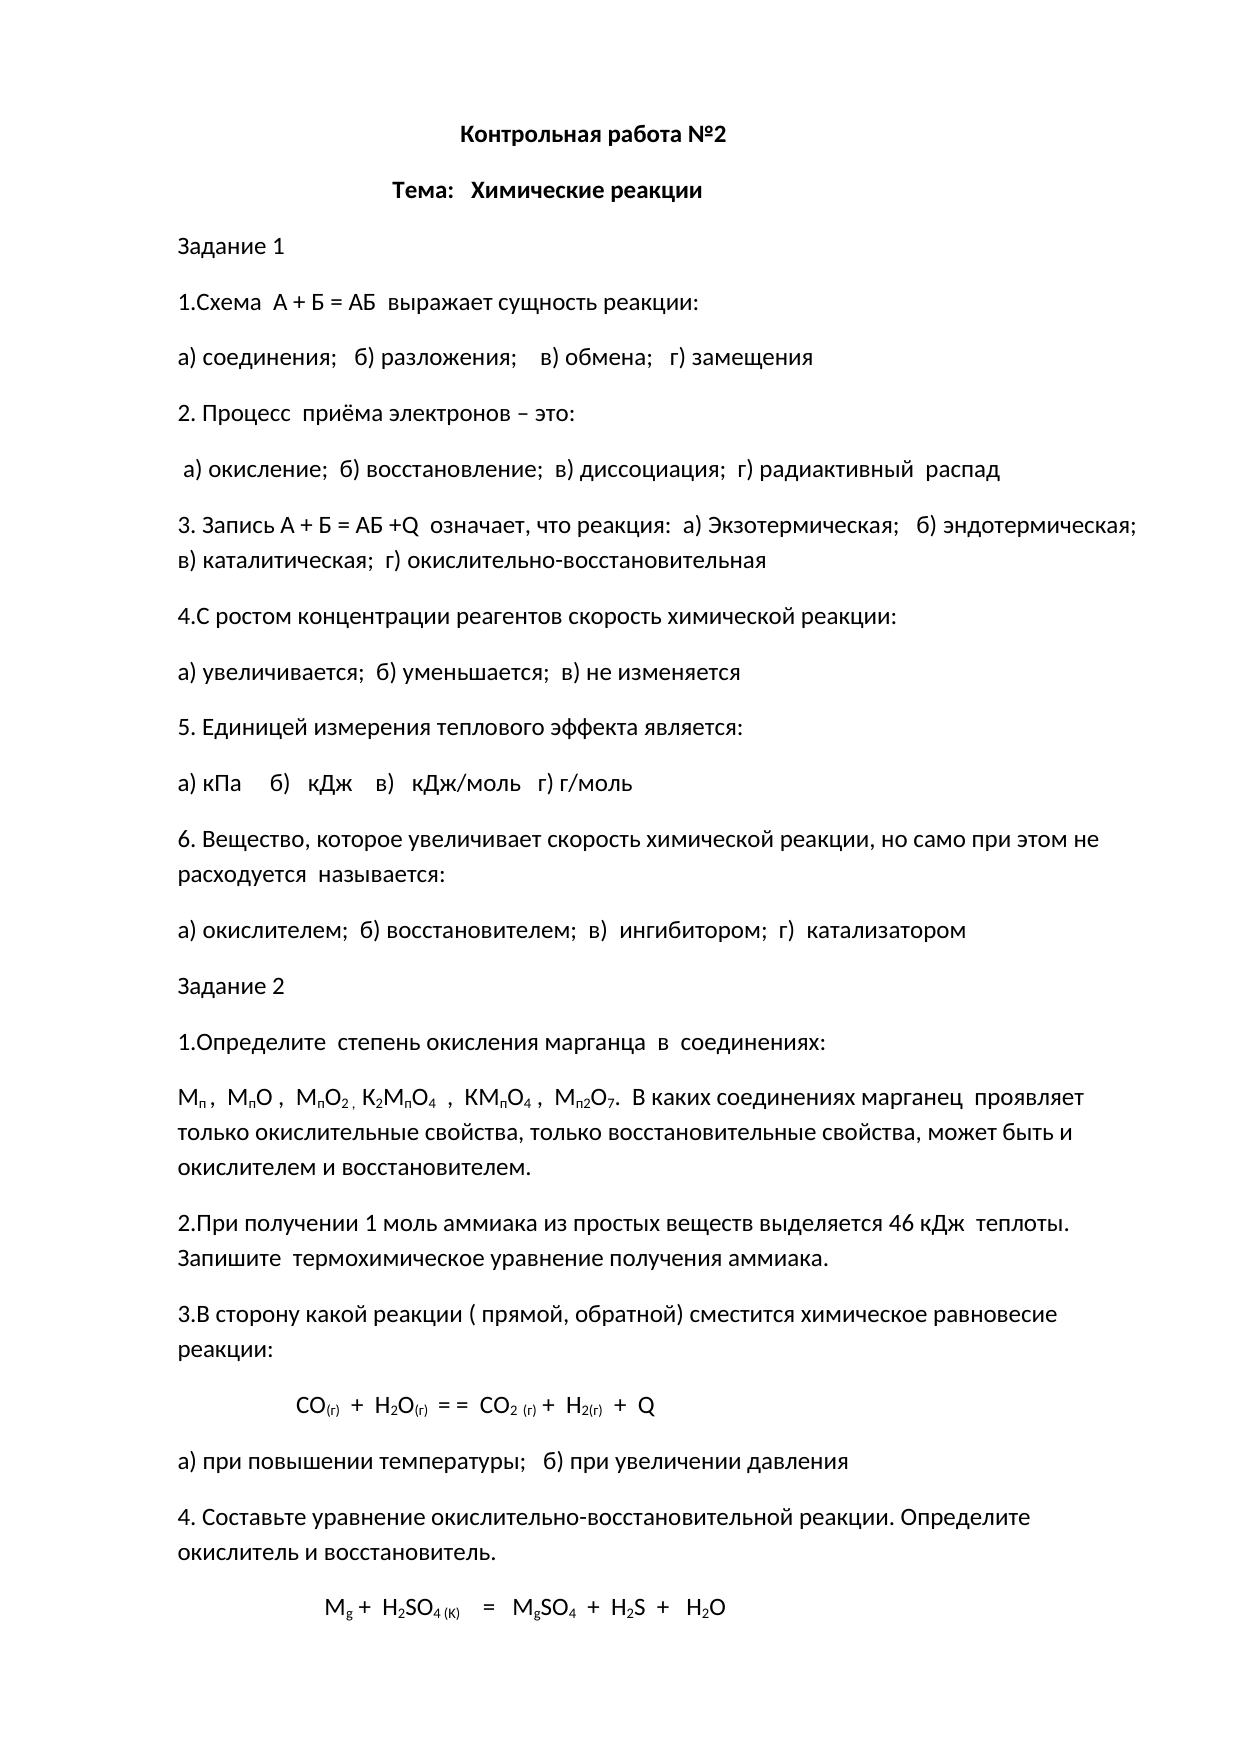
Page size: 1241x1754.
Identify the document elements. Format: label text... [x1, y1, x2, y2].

text 4. Составьте уравнение окислительно-восстановительной реакции. Определите окислитель и восстановитель. [177, 1501, 1152, 1566]
text 6. Вещество, которое увеличивает скорость химической реакции, но само при этом не расходуется называется: [177, 823, 1152, 889]
text 4.С ростом концентрации реагентов скорость химической реакции: [177, 600, 1152, 630]
text Задание 2 [177, 970, 1152, 1000]
text 2. Процесс приёма электронов – это: [177, 397, 1152, 428]
text 5. Единицей измерения теплового эффекта является: [177, 711, 1152, 742]
text а) окислителем; б) восстановителем; в) ингибитором; г) катализатором [177, 914, 1152, 944]
text 1.Определите степень окисления марганца в соединениях: [177, 1026, 1152, 1056]
text 1.Схема А + Б = АБ выражает сущность реакции: [177, 286, 1152, 316]
text а) при повышении температуры; б) при увеличении давления [177, 1445, 1152, 1475]
text а) соединения; б) разложения; в) обмена; г) замещения [177, 341, 1152, 372]
text а) окисление; б) восстановление; в) диссоциация; г) радиактивный распад [177, 453, 1152, 484]
text 2.При получении 1 моль аммиака из простых веществ выделяется 46 кДж теплоты. Запишите термохимическое уравнение получения аммиака. [177, 1207, 1152, 1273]
text Мп , МпО , МпО2 , К2МпО4 , КМпО4 , Мп2О7. В каких соединениях марганец проявляет только окислительные свойства, только восстановительные свойства, может быть и окислителем и восстановителем. [177, 1081, 1152, 1182]
text Тема: Химические реакции [177, 174, 1152, 204]
text а) кПа б) кДж в) кДж/моль г) г/моль [177, 767, 1152, 798]
text 3.В сторону какой реакции ( прямой, обратной) сместится химическое равновесие реакции: [177, 1298, 1152, 1364]
text Задание 1 [177, 230, 1152, 260]
text Мg + Н2SO4 (K) = MgSO4 + H2S + H2O [177, 1591, 1152, 1622]
text 3. Запись А + Б = АБ +Q означает, что реакция: а) Экзотермическая; б) эндотермическая; в) каталитическая; г) окислительно-восстановительная [177, 509, 1152, 574]
text Контрольная работа №2 [177, 118, 1152, 149]
text СО(г) + Н2О(г) = = СО2 (г) + Н2(г) + Q [177, 1389, 1152, 1419]
text а) увеличивается; б) уменьшается; в) не изменяется [177, 656, 1152, 686]
